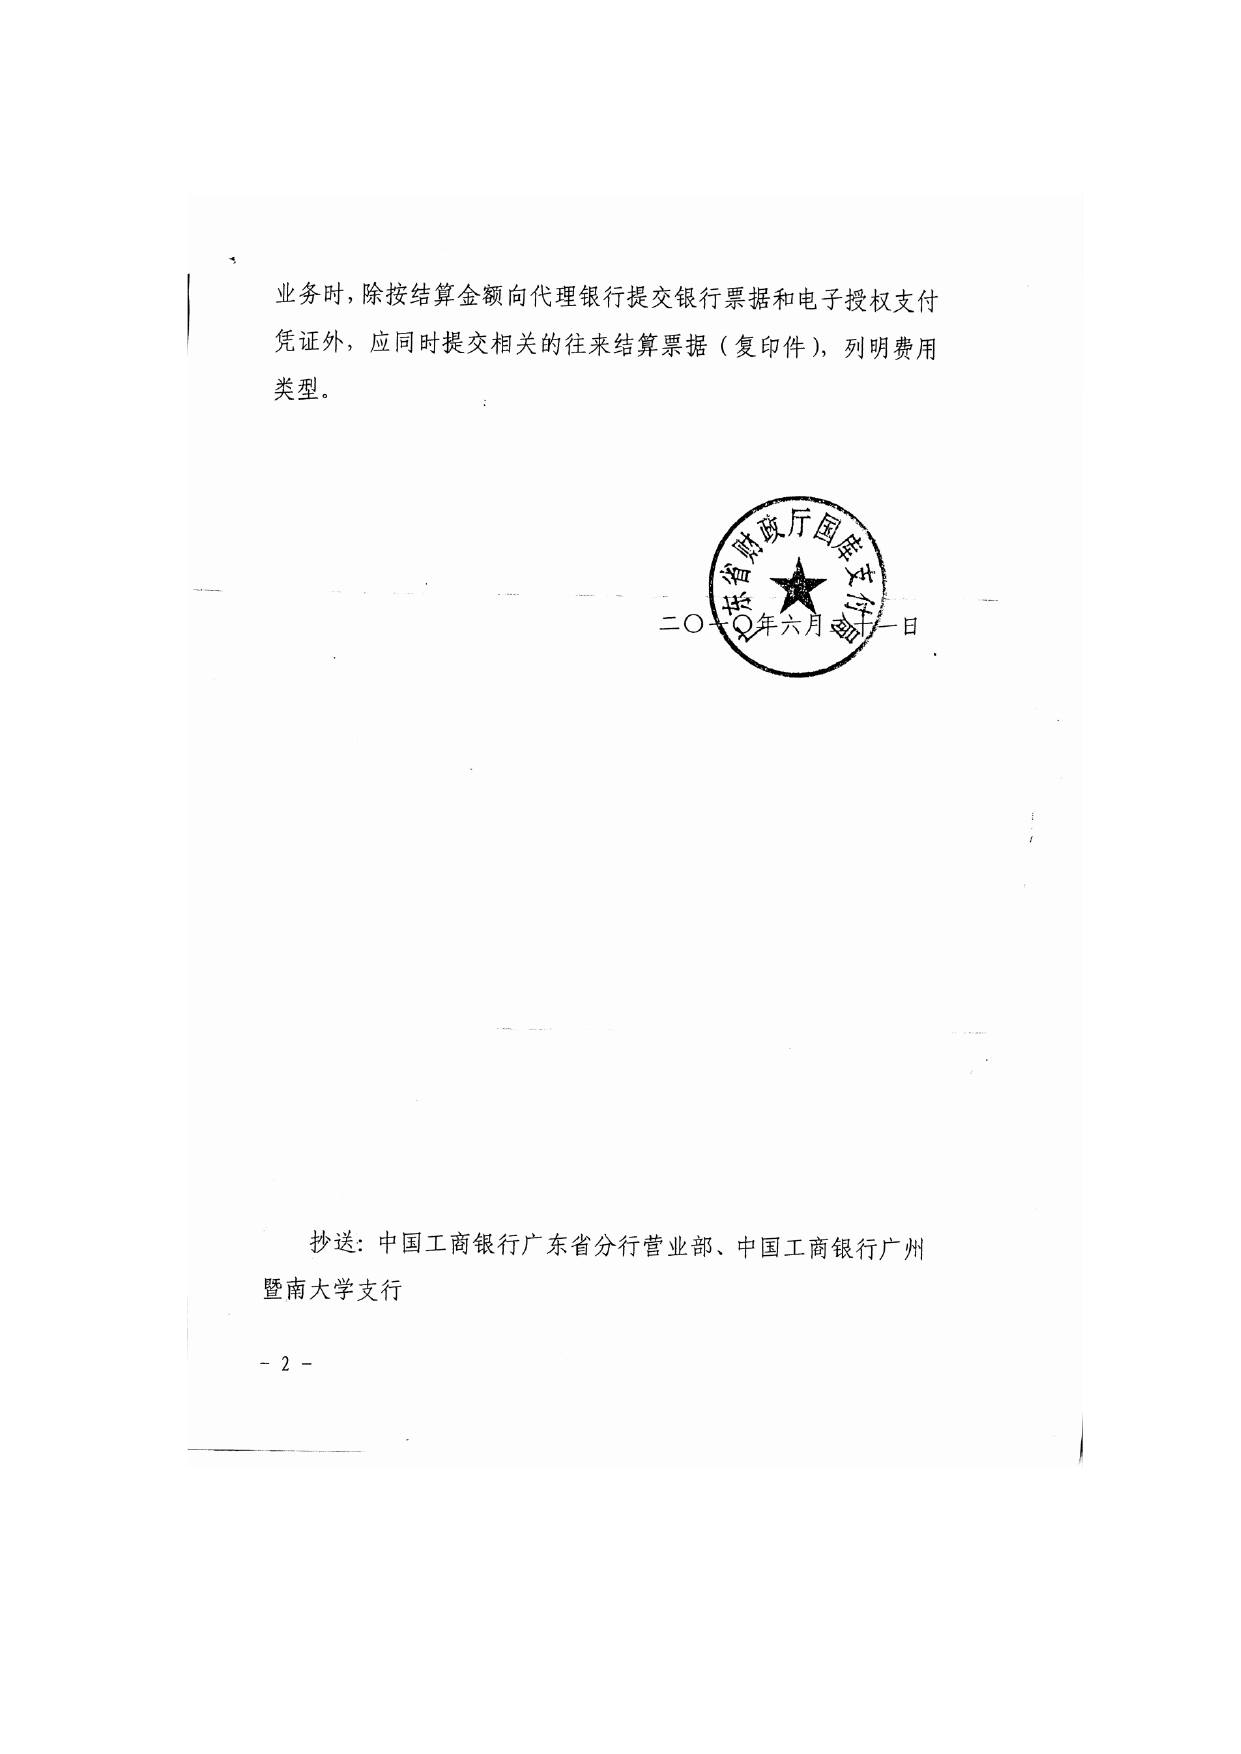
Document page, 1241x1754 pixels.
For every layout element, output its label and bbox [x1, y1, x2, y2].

picture [187, 194, 1083, 1467]
